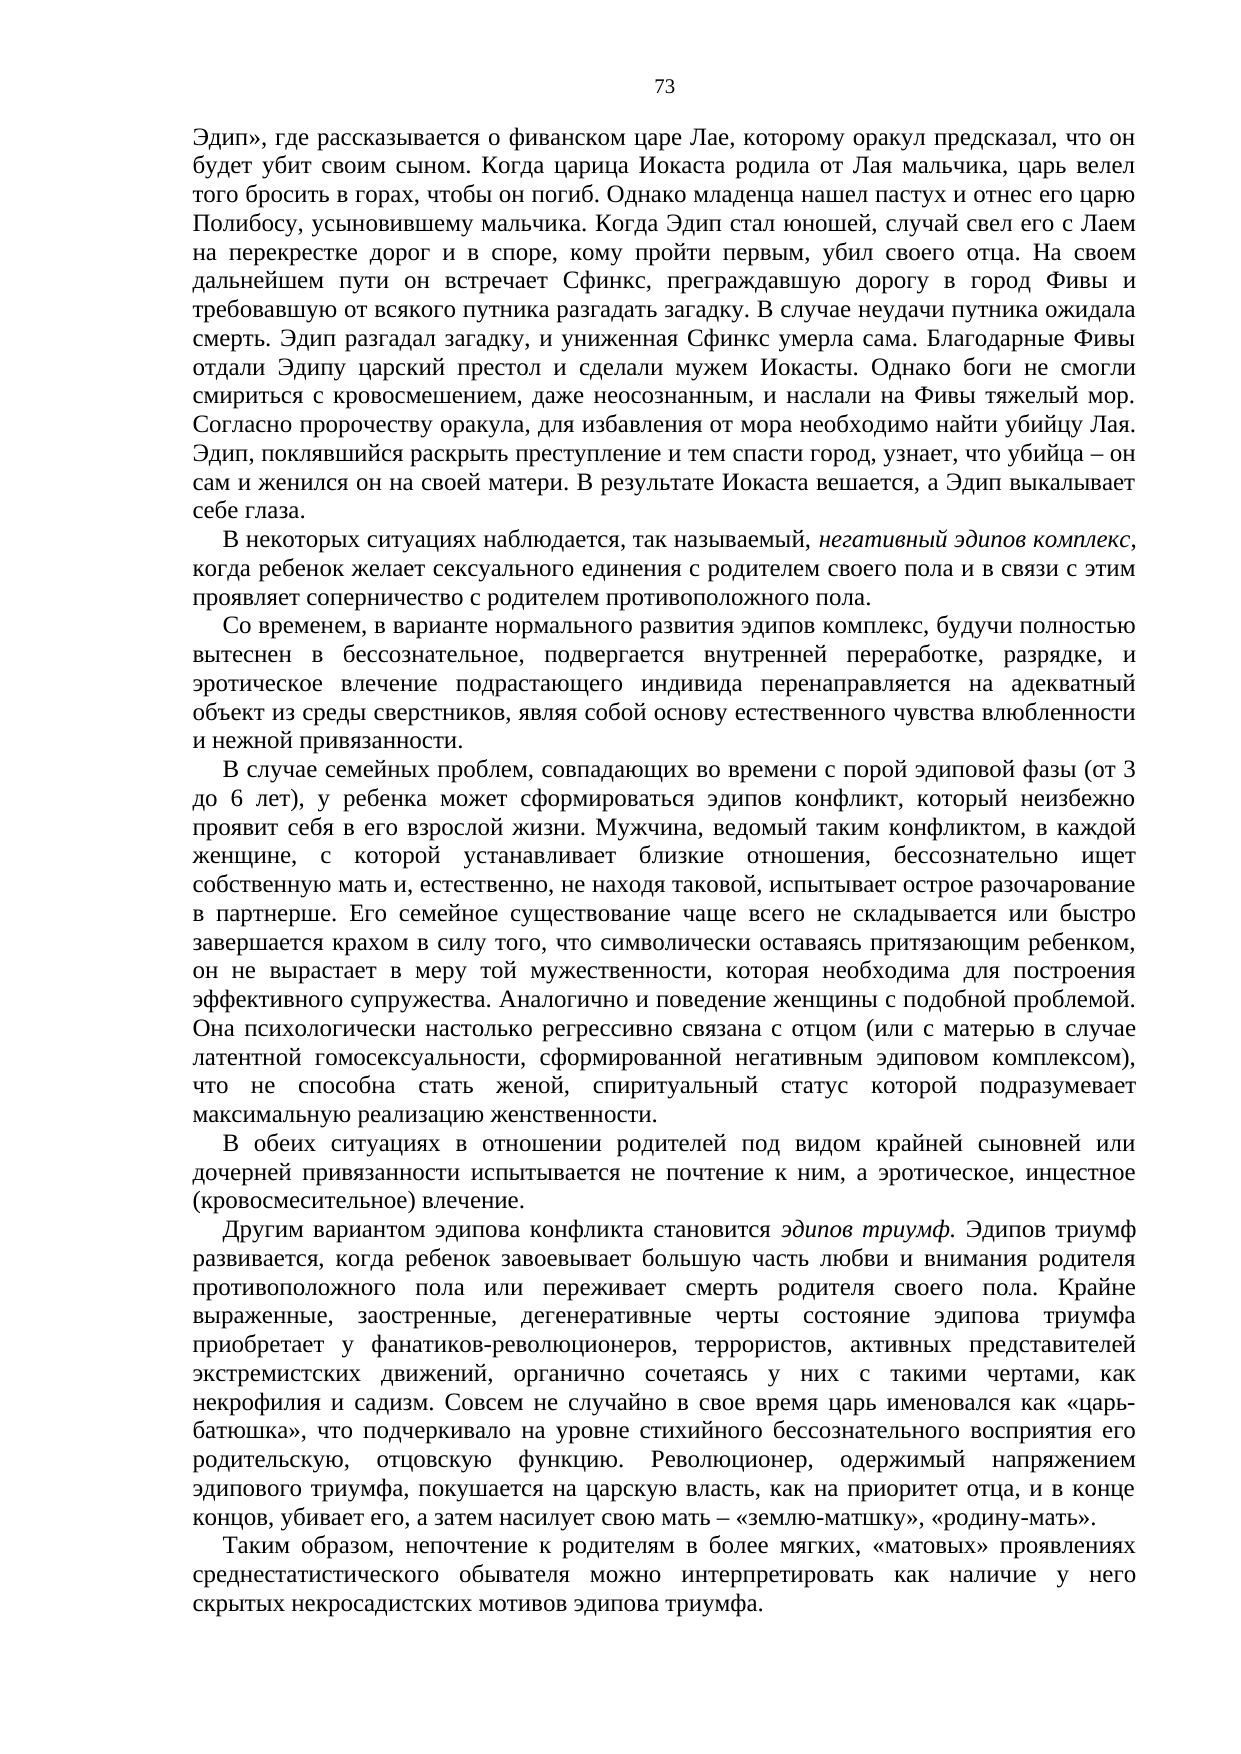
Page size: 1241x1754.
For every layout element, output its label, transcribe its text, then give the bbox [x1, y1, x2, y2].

text Таким образом, непочтение к родителям в более мягких, «матовых» проявлениях среднестатистического обывателя можно интерпретировать как наличие у него скрытых некросадистских мотивов эдипова триумфа. [192, 1531, 1137, 1617]
text В некоторых ситуациях наблюдается, так называемый, негативный эдипов комплекс, когда ребенок желает сексуального единения с родителем своего пола и в связи с этим проявляет соперничество с родителем противоположного пола. [192, 524, 1137, 611]
text Со временем, в варианте нормального развития эдипов комплекс, будучи полностью вытеснен в бессознательное, подвергается внутренней переработке, разрядке, и эротическое влечение подрастающего индивида перенаправляется на адекватный объект из среды сверстников, являя собой основу естественного чувства влюбленности и нежной привязанности. [192, 611, 1137, 754]
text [192, 122, 1137, 524]
text В случае семейных проблем, совпадающих во времени с порой эдиповой фазы (от 3 до 6 лет), у ребенка может сформироваться эдипов конфликт, который неизбежно проявит себя в его взрослой жизни. Мужчина, ведомый таким конфликтом, в каждой женщине, с которой устанавливает близкие отношения, бессознательно ищет собственную мать и, естественно, не находя таковой, испытывает острое разочарование в партнерше. Его семейное существование чаще всего не складывается или быстро завершается крахом в силу того, что символически оставаясь притязающим ребенком, он не вырастает в меру той мужественности, которая необходима для построения эффективного супружества. Аналогично и поведение женщины с подобной проблемой. Она психологически настолько регрессивно связана с отцом (или с матерью в случае латентной гомосексуальности, сформированной негативным эдиповом комплексом), что не способна стать женой, спиритуальный статус которой подразумевает максимальную реализацию женственности. [192, 754, 1137, 1128]
text В обеих ситуациях в отношении родителей под видом крайней сыновней или дочерней привязанности испытывается не почтение к ним, а эротическое, инцестное (кровосмесительное) влечение. [192, 1128, 1137, 1214]
text Другим вариантом эдипова конфликта становится эдипов триумф. Эдипов триумф развивается, когда ребенок завоевывает большую часть любви и внимания родителя противоположного пола или переживает смерть родителя своего пола. Крайне выраженные, заостренные, дегенеративные черты состояние эдипова триумфа приобретает у фанатиков-революционеров, террористов, активных представителей экстремистских движений, органично сочетаясь у них с такими чертами, как некрофилия и садизм. Совсем не случайно в свое время царь именовался как «царь-батюшка», что подчеркивало на уровне стихийного бессознательного восприятия его родительскую, отцовскую функцию. Революционер, одержимый напряжением эдипового триумфа, покушается на царскую власть, как на приоритет отца, и в конце концов, убивает его, а затем насилует свою мать – «землю-матшку», «родину-мать». [192, 1214, 1137, 1531]
